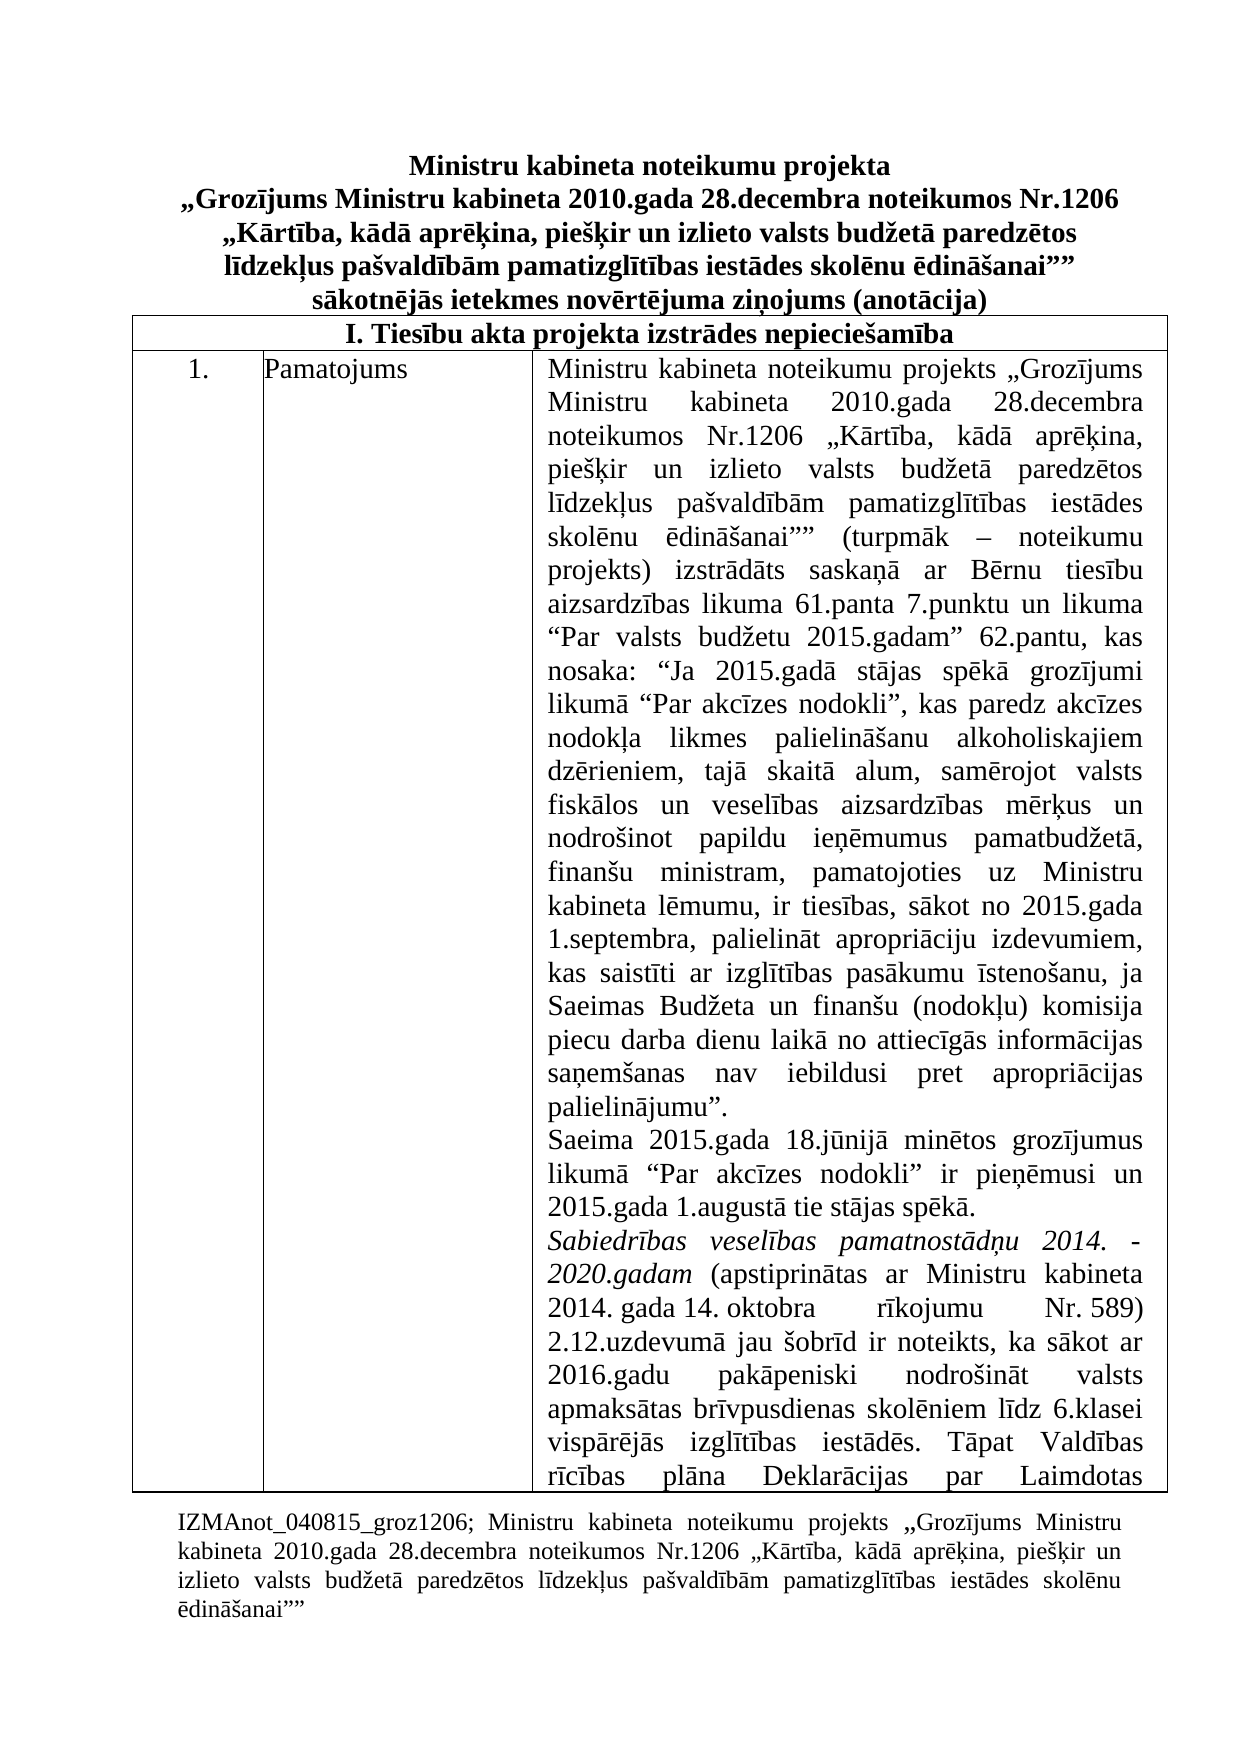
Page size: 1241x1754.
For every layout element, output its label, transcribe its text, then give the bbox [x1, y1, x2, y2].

table_header I. Tiesību akta projekta izstrādes nepieciešamība [133, 316, 1167, 350]
text Ministru kabineta noteikumu projekta [177, 148, 1122, 181]
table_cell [533, 351, 1167, 1491]
table_cell Pamatojums [264, 351, 532, 1491]
table_cell 1. [133, 351, 263, 1491]
text „Grozījums Ministru kabineta 2010.gada 28.decembra noteikumos Nr.1206 „Kārtība, kādā aprēķina, piešķir un izlieto valsts budžetā paredzētos līdzekļus pašvaldībām pamatizglītības iestādes skolēnu ēdināšanai”” sākotnējās ietekmes novērtējuma ziņojums (anotācija) [177, 181, 1122, 315]
